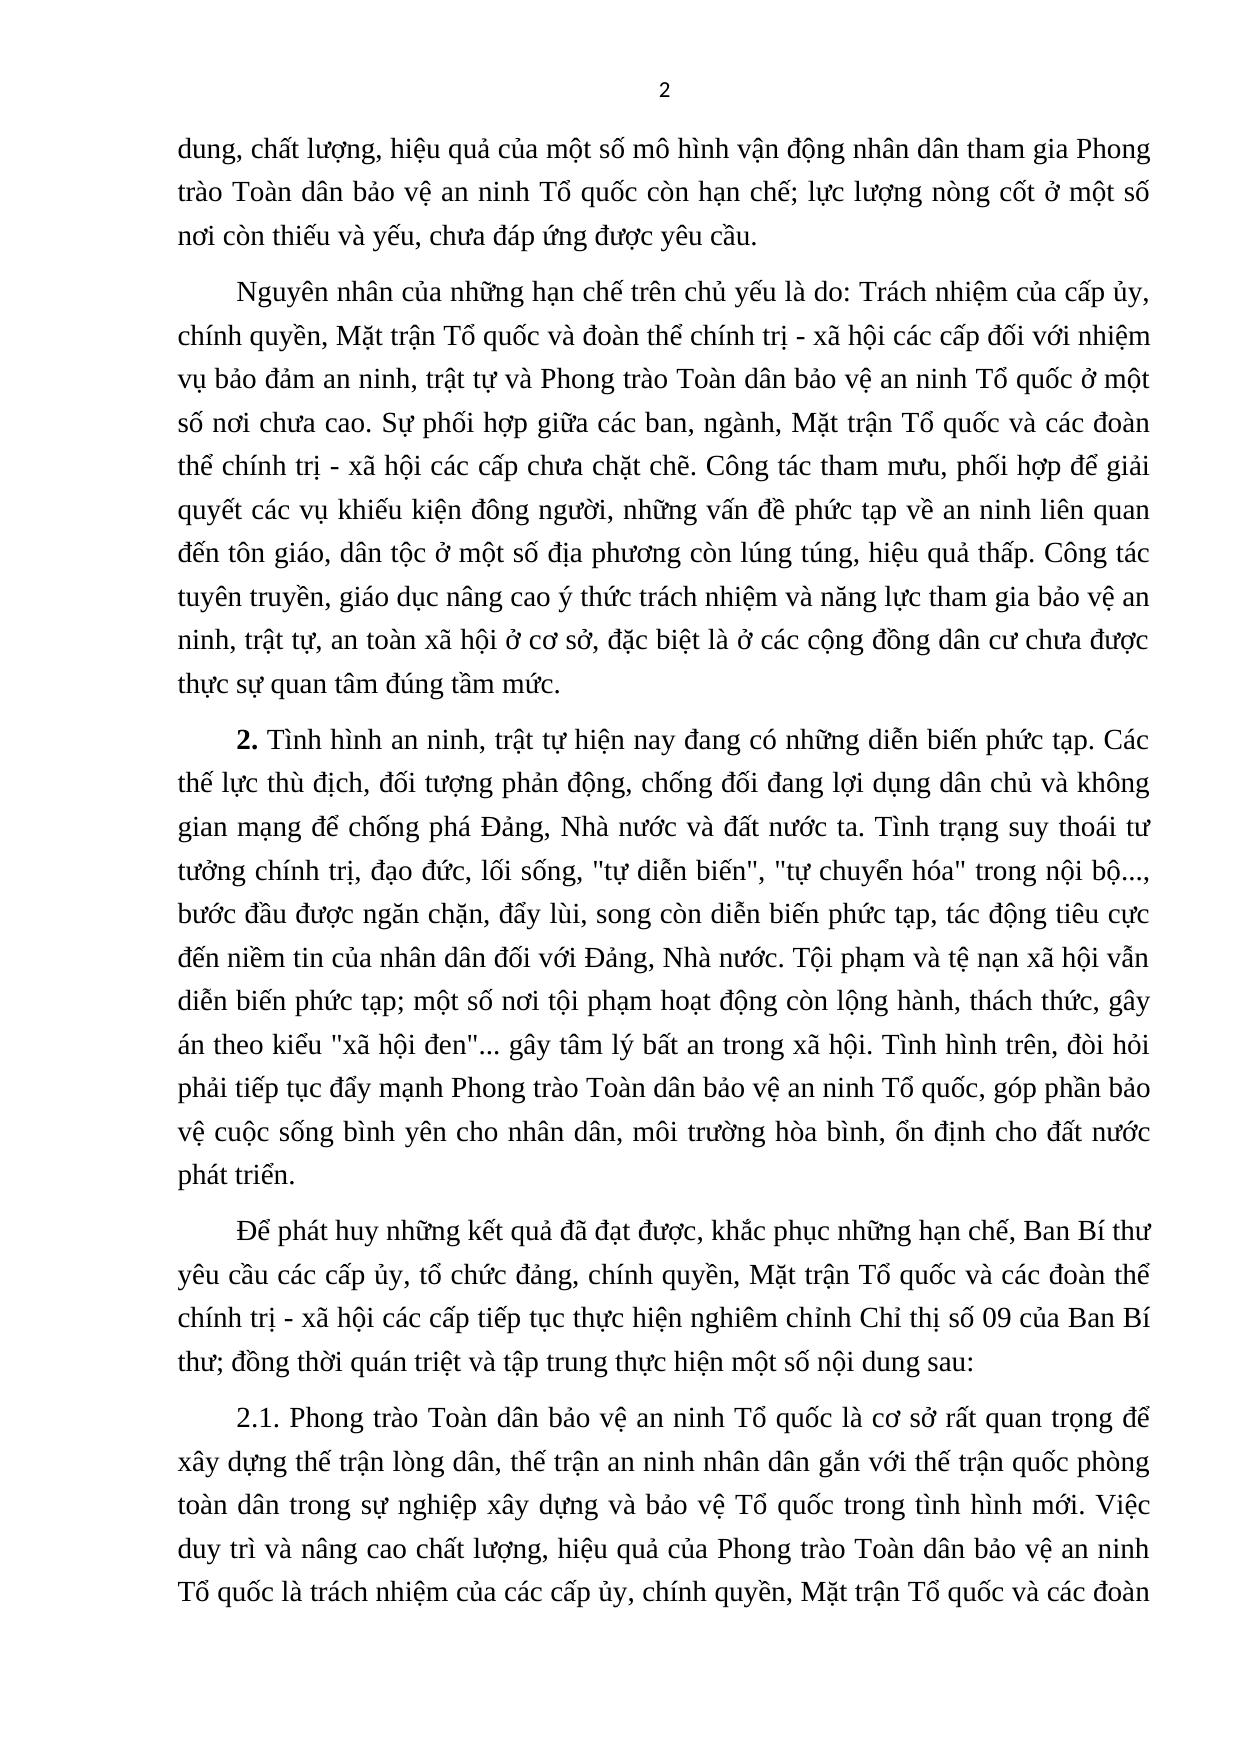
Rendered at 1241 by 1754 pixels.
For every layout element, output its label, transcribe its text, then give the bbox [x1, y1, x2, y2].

text Nguyên nhân của những hạn chế trên chủ yếu là do: Trách nhiệm của cấp ủy, chính quyền, Mặt trận Tổ quốc và đoàn thể chính trị - xã hội các cấp đối với nhiệm vụ bảo đảm an ninh, trật tự và Phong trào Toàn dân bảo vệ an ninh Tổ quốc ở một số nơi chưa cao. Sự phối hợp giữa các ban, ngành, Mặt trận Tổ quốc và các đoàn thể chính trị - xã hội các cấp chưa chặt chẽ. Công tác tham mưu, phối hợp để giải quyết các vụ khiếu kiện đông người, những vấn đề phức tạp về an ninh liên quan đến tôn giáo, dân tộc ở một số địa phương còn lúng túng, hiệu quả thấp. Công tác tuyên truyền, giáo dục nâng cao ý thức trách nhiệm và năng lực tham gia bảo vệ an ninh, trật tự, an toàn xã hội ở cơ sở, đặc biệt là ở các cộng đồng dân cư chưa được thực sự quan tâm đúng tầm mức. [177, 274, 1152, 699]
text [177, 131, 1152, 252]
text 2. Tình hình an ninh, trật tự hiện nay đang có những diễn biến phức tạp. Các thế lực thù địch, đối tượng phản động, chống đối đang lợi dụng dân chủ và không gian mạng để chống phá Đảng, Nhà nước và đất nước ta. Tình trạng suy thoái tư tưởng chính trị, đạo đức, lối sống, "tự diễn biến", "tự chuyển hóa" trong nội bộ..., bước đầu được ngăn chặn, đẩy lùi, song còn diễn biến phức tạp, tác động tiêu cực đến niềm tin của nhân dân đối với Đảng, Nhà nước. Tội phạm và tệ nạn xã hội vẫn diễn biến phức tạp; một số nơi tội phạm hoạt động còn lộng hành, thách thức, gây án theo kiểu "xã hội đen"... gây tâm lý bất an trong xã hội. Tình hình trên, đòi hỏi phải tiếp tục đẩy mạnh Phong trào Toàn dân bảo vệ an ninh Tổ quốc, góp phần bảo vệ cuộc sống bình yên cho nhân dân, môi trường hòa bình, ổn định cho đất nước phát triển. [177, 722, 1152, 1191]
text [177, 1400, 1152, 1608]
text Để phát huy những kết quả đã đạt được, khắc phục những hạn chế, Ban Bí thư yêu cầu các cấp ủy, tổ chức đảng, chính quyền, Mặt trận Tổ quốc và các đoàn thể chính trị - xã hội các cấp tiếp tục thực hiện nghiêm chỉnh Chỉ thị số 09 của Ban Bí thư; đồng thời quán triệt và tập trung thực hiện một số nội dung sau: [177, 1213, 1152, 1378]
